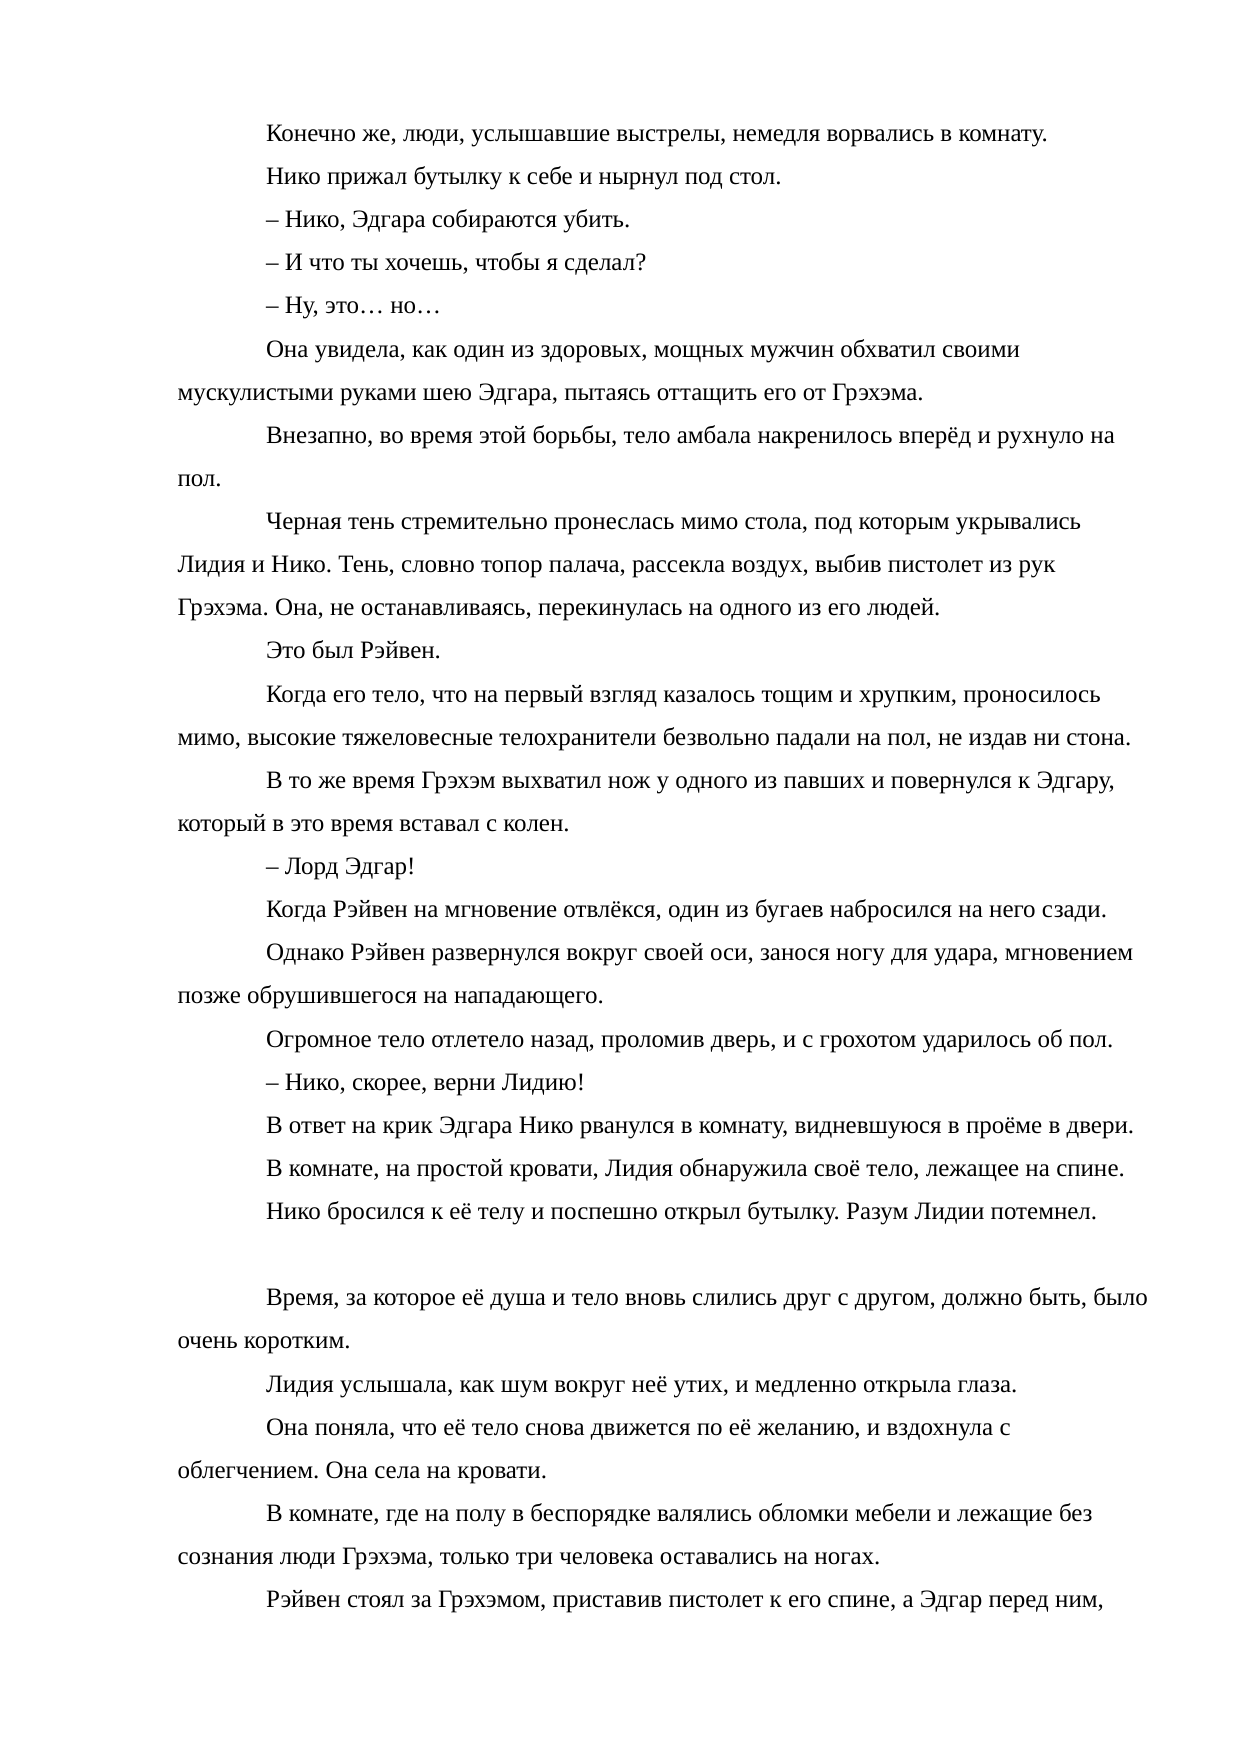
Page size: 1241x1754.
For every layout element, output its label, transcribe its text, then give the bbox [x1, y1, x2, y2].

text – Лорд Эдгар! [177, 851, 1152, 880]
text Она увидела, как один из здоровых, мощных мужчин обхватил своими мускулистыми руками шею Эдгара, пытаясь оттащить его от Грэхэма. [177, 334, 1152, 406]
text В комнате, на простой кровати, Лидия обнаружила своё тело, лежащее на спине. [177, 1153, 1152, 1182]
text Черная тень стремительно пронеслась мимо стола, под которым укрывались Лидия и Нико. Тень, словно топор палача, рассекла воздух, выбив пистолет из рук Грэхэма. Она, не останавливаясь, перекинулась на одного из его людей. [177, 506, 1152, 621]
text Однако Рэйвен развернулся вокруг своей оси, занося ногу для удара, мгновением позже обрушившегося на нападающего. [177, 937, 1152, 1009]
text В ответ на крик Эдгара Нико рванулся в комнату, видневшуюся в проёме в двери. [177, 1110, 1152, 1139]
text Внезапно, во время этой борьбы, тело амбала накренилось вперёд и рухнуло на пол. [177, 420, 1152, 492]
text Она поняла, что её тело снова движется по её желанию, и вздохнула с облегчением. Она села на кровати. [177, 1412, 1152, 1484]
text Нико прижал бутылку к себе и нырнул под стол. [177, 161, 1152, 190]
text – И что ты хочешь, чтобы я сделал? [177, 247, 1152, 276]
text – Ну, это… но… [177, 291, 1152, 319]
text – Нико, Эдгара собираются убить. [177, 204, 1152, 233]
text Время, за которое её душа и тело вновь слились друг с другом, должно быть, было очень коротким. [177, 1282, 1152, 1354]
text В комнате, где на полу в беспорядке валялись обломки мебели и лежащие без сознания люди Грэхэма, только три человека оставались на ногах. [177, 1498, 1152, 1570]
text Огромное тело отлетело назад, проломив дверь, и с грохотом ударилось об пол. [177, 1024, 1152, 1052]
text Лидия услышала, как шум вокруг неё утих, и медленно открыла глаза. [177, 1369, 1152, 1397]
text Когда Рэйвен на мгновение отвлёкся, один из бугаев набросился на него сзади. [177, 894, 1152, 923]
text Конечно же, люди, услышавшие выстрелы, немедля ворвались в комнату. [177, 118, 1152, 147]
text В то же время Грэхэм выхватил нож у одного из павших и повернулся к Эдгару, который в это время вставал с колен. [177, 765, 1152, 837]
text – Нико, скорее, верни Лидию! [177, 1067, 1152, 1096]
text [177, 1584, 1152, 1613]
text Это был Рэйвен. [177, 636, 1152, 664]
text Нико бросился к её телу и поспешно открыл бутылку. Разум Лидии потемнел. [177, 1196, 1152, 1225]
text Когда его тело, что на первый взгляд казалось тощим и хрупким, проносилось мимо, высокие тяжеловесные телохранители безвольно падали на пол, не издав ни стона. [177, 679, 1152, 751]
